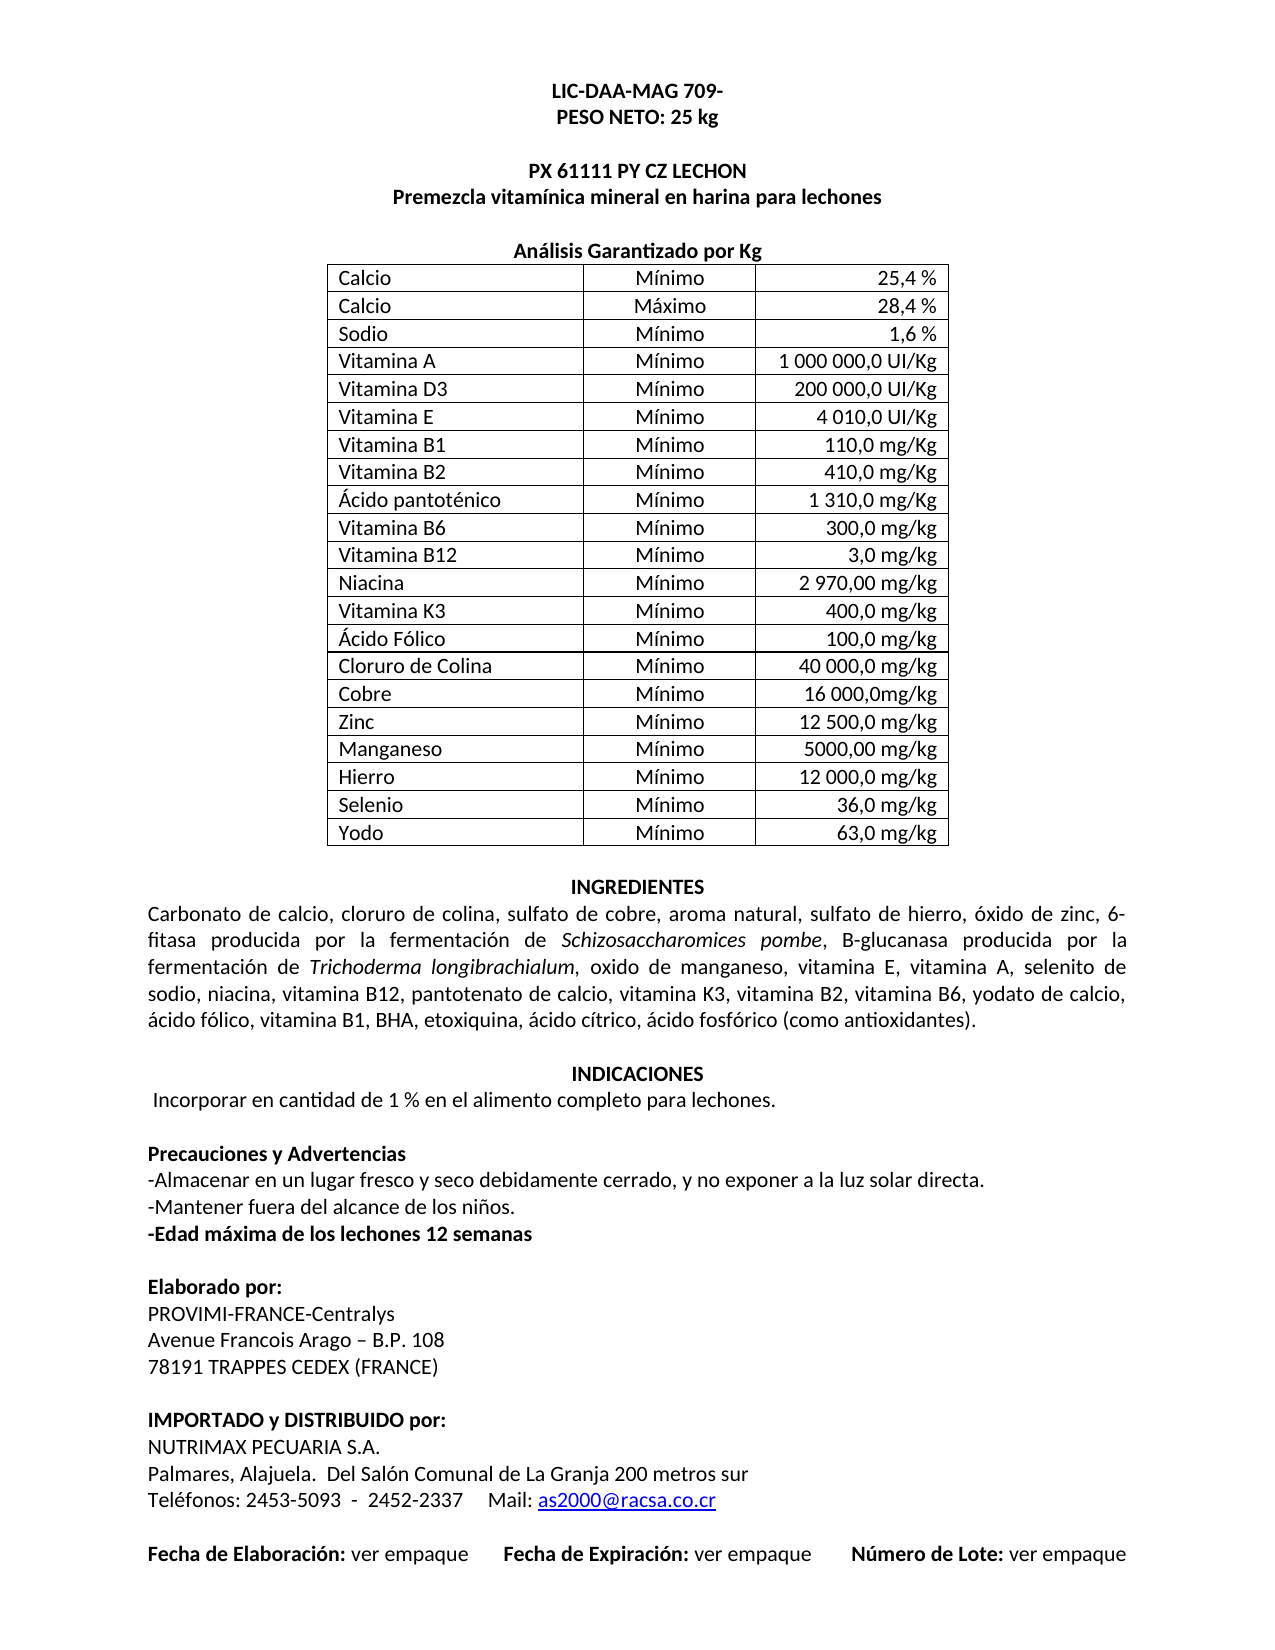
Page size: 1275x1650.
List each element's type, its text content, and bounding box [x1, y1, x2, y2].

table_cell Niacina [328, 569, 583, 596]
table_header Mínimo [584, 265, 755, 291]
text Análisis Garantizado por Kg [148, 237, 1127, 263]
text Premezcla vitamínica mineral en harina para lechones [148, 183, 1127, 210]
text Fecha de Elaboración: ver empaque Fecha de Expiración: ver empaque Número de Lote: ver empaque [148, 1540, 1127, 1566]
table_cell 200 000,0 UI/Kg [756, 375, 948, 402]
table_cell Mínimo [584, 708, 755, 734]
table_cell Mínimo [584, 625, 755, 651]
table_cell Vitamina B6 [328, 514, 583, 541]
table_cell Manganeso [328, 736, 583, 762]
table_cell Vitamina E [328, 403, 583, 430]
table_cell Mínimo [584, 569, 755, 596]
table_cell 400,0 mg/kg [756, 597, 948, 624]
table_cell 1 000 000,0 UI/Kg [756, 348, 948, 374]
table_cell Ácido pantoténico [328, 486, 583, 513]
table_cell 100,0 mg/kg [756, 625, 948, 651]
table_cell 1 310,0 mg/Kg [756, 486, 948, 513]
table_cell Vitamina K3 [328, 597, 583, 624]
table_cell 63,0 mg/kg [756, 819, 948, 845]
text PX 61111 PY CZ LECHON [148, 157, 1127, 183]
table_cell Vitamina B1 [328, 431, 583, 457]
table_cell 110,0 mg/Kg [756, 431, 948, 457]
text NUTRIMAX PECUARIA S.A. [148, 1433, 1127, 1460]
table_cell 2 970,00 mg/kg [756, 569, 948, 596]
table_cell Mínimo [584, 320, 755, 347]
table_cell Calcio [328, 292, 583, 319]
text PROVIMI-FRANCE-Centralys [148, 1300, 1127, 1326]
table_cell Mínimo [584, 763, 755, 790]
table_header 25,4 % [756, 265, 948, 291]
table_cell Mínimo [584, 459, 755, 485]
text 78191 TRAPPES CEDEX (FRANCE) [148, 1353, 1127, 1380]
text -Edad máxima de los lechones 12 semanas [148, 1220, 1127, 1246]
table_cell 16 000,0mg/kg [756, 680, 948, 707]
text Precauciones y Advertencias [148, 1140, 1127, 1166]
table_cell Ácido Fólico [328, 625, 583, 651]
table_cell 36,0 mg/kg [756, 791, 948, 818]
table_cell 3,0 mg/kg [756, 542, 948, 568]
table_cell Vitamina D3 [328, 375, 583, 402]
table_cell Vitamina B12 [328, 542, 583, 568]
text IMPORTADO y DISTRIBUIDO por: [148, 1406, 1127, 1433]
text Avenue Francois Arago – B.P. 108 [148, 1326, 1127, 1353]
text -Mantener fuera del alcance de los niños. [148, 1193, 1127, 1220]
table_cell Sodio [328, 320, 583, 347]
table_cell Cobre [328, 680, 583, 707]
text INDICACIONES [148, 1060, 1127, 1086]
table_cell Mínimo [584, 375, 755, 402]
table_cell Zinc [328, 708, 583, 734]
table_cell Selenio [328, 791, 583, 818]
table_cell Mínimo [584, 403, 755, 430]
text PESO NETO: 25 kg [148, 103, 1127, 130]
table_cell Mínimo [584, 514, 755, 541]
table_cell Cloruro de Colina [328, 653, 583, 679]
table_cell Máximo [584, 292, 755, 319]
text Teléfonos: 2453-5093 - 2452-2337 Mail: as2000@racsa.co.cr [148, 1486, 1127, 1513]
text LIC-DAA-MAG 709- [148, 77, 1127, 103]
table_cell Vitamina A [328, 348, 583, 374]
table_cell 40 000,0 mg/kg [756, 653, 948, 679]
table_cell 5000,00 mg/kg [756, 736, 948, 762]
table_cell Mínimo [584, 653, 755, 679]
text INGREDIENTES [148, 873, 1127, 900]
table_cell 28,4 % [756, 292, 948, 319]
table_cell Vitamina B2 [328, 459, 583, 485]
table_header Calcio [328, 265, 583, 291]
table_cell 410,0 mg/Kg [756, 459, 948, 485]
table_cell Mínimo [584, 431, 755, 457]
text Elaborado por: [148, 1273, 1127, 1300]
table_cell Mínimo [584, 486, 755, 513]
table_cell Mínimo [584, 791, 755, 818]
table_cell 12 500,0 mg/kg [756, 708, 948, 734]
table_cell Mínimo [584, 819, 755, 845]
table_cell Mínimo [584, 348, 755, 374]
text Incorporar en cantidad de 1 % en el alimento completo para lechones. [148, 1086, 1127, 1113]
table_cell 1,6 % [756, 320, 948, 347]
text Palmares, Alajuela. Del Salón Comunal de La Granja 200 metros sur [148, 1460, 1127, 1486]
table_cell Mínimo [584, 597, 755, 624]
table_cell Hierro [328, 763, 583, 790]
table_cell Yodo [328, 819, 583, 845]
table_cell 12 000,0 mg/kg [756, 763, 948, 790]
text Carbonato de calcio, cloruro de colina, sulfato de cobre, aroma natural, sulfato de hierro, óxido de zinc, 6-fitasa producida por la fermentación de Schizosaccharomices pombe, B-glucanasa producida por la fermentación de Trichoderma longibrachialum, oxido de manganeso, vitamina E, vitamina A, selenito de sodio, niacina, vitamina B12, pantotenato de calcio, vitamina K3, vitamina B2, vitamina B6, yodato de calcio, ácido fólico, vitamina B1, BHA, etoxiquina, ácido cítrico, ácido fosfórico (como antioxidantes). [148, 900, 1127, 1033]
table_cell 300,0 mg/kg [756, 514, 948, 541]
table_cell Mínimo [584, 542, 755, 568]
table_cell 4 010,0 UI/Kg [756, 403, 948, 430]
text -Almacenar en un lugar fresco y seco debidamente cerrado, y no exponer a la luz solar directa. [148, 1166, 1127, 1193]
table_cell Mínimo [584, 680, 755, 707]
table_cell Mínimo [584, 736, 755, 762]
